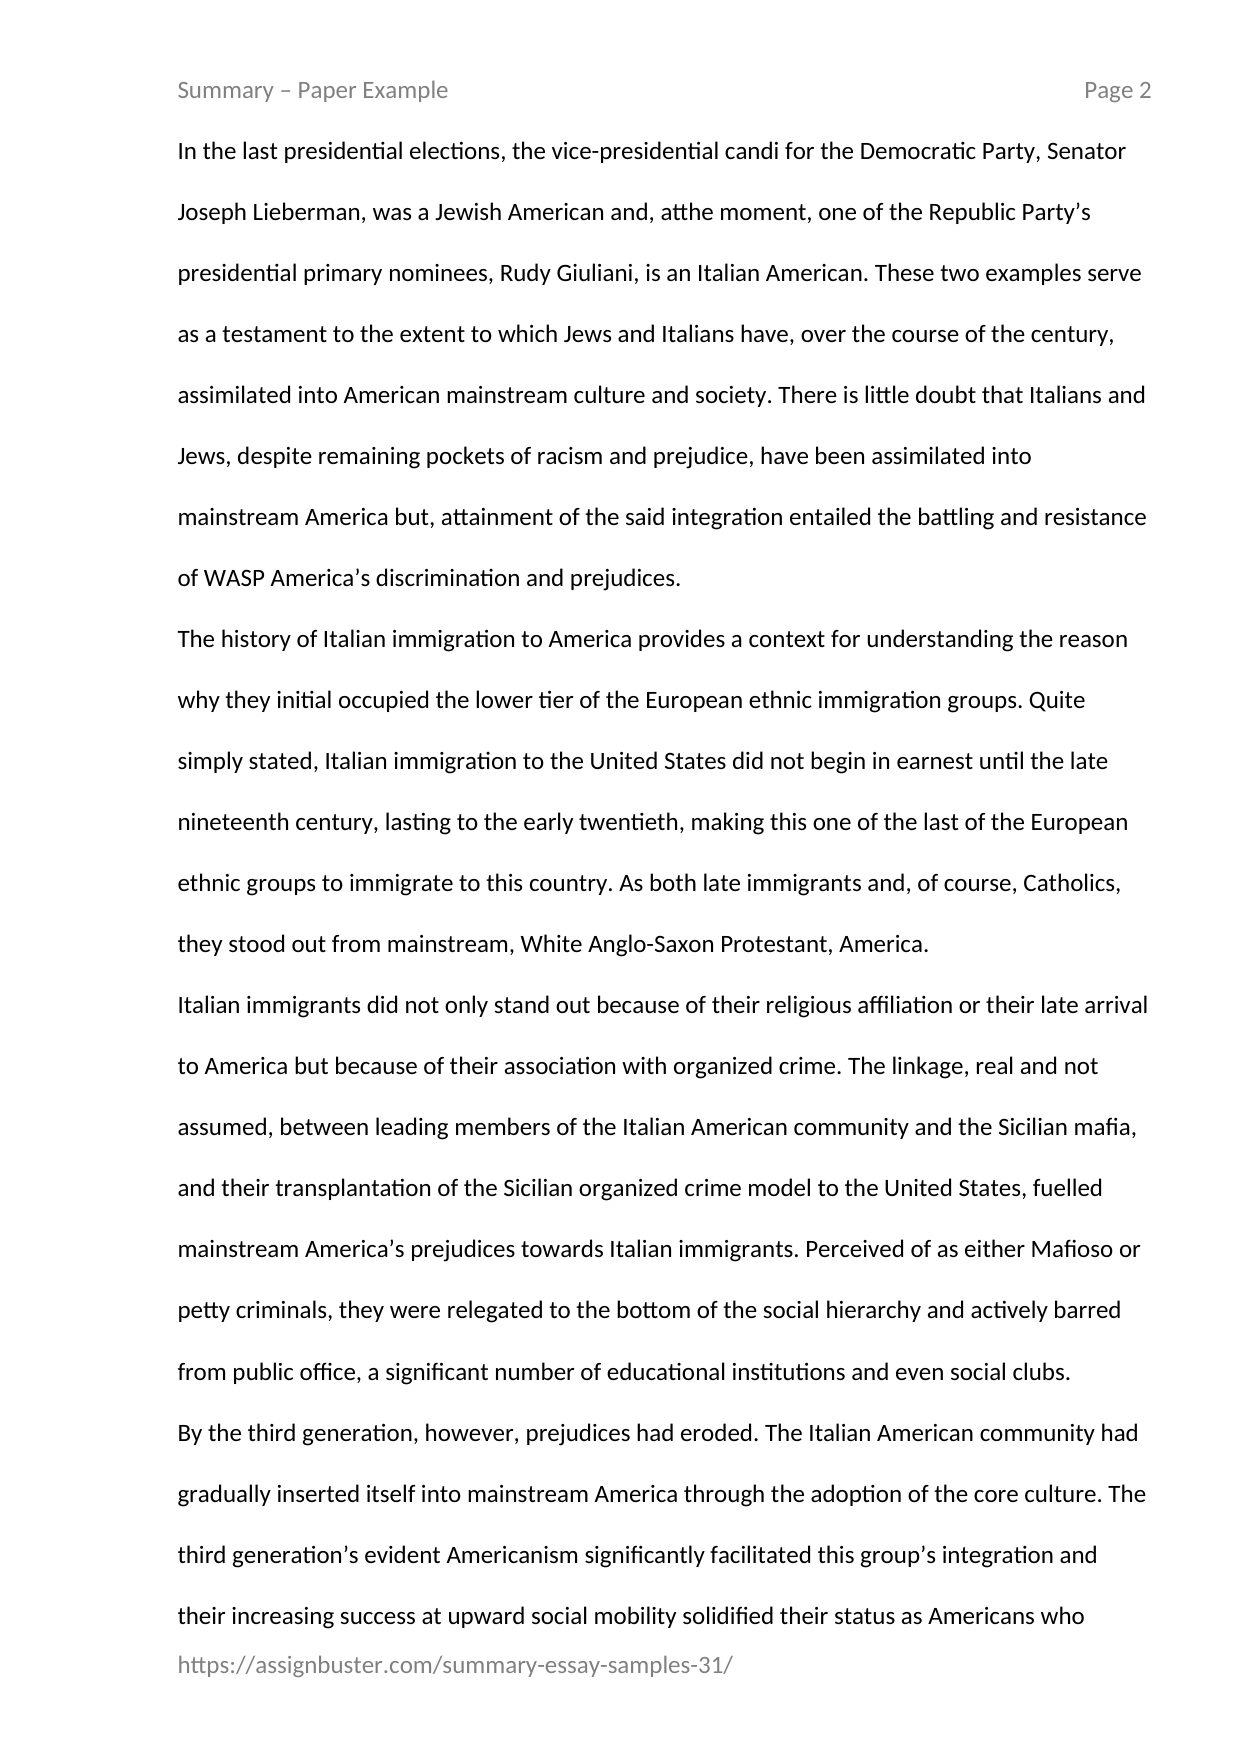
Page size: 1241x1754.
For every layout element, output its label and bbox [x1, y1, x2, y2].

text [177, 135, 1152, 1630]
